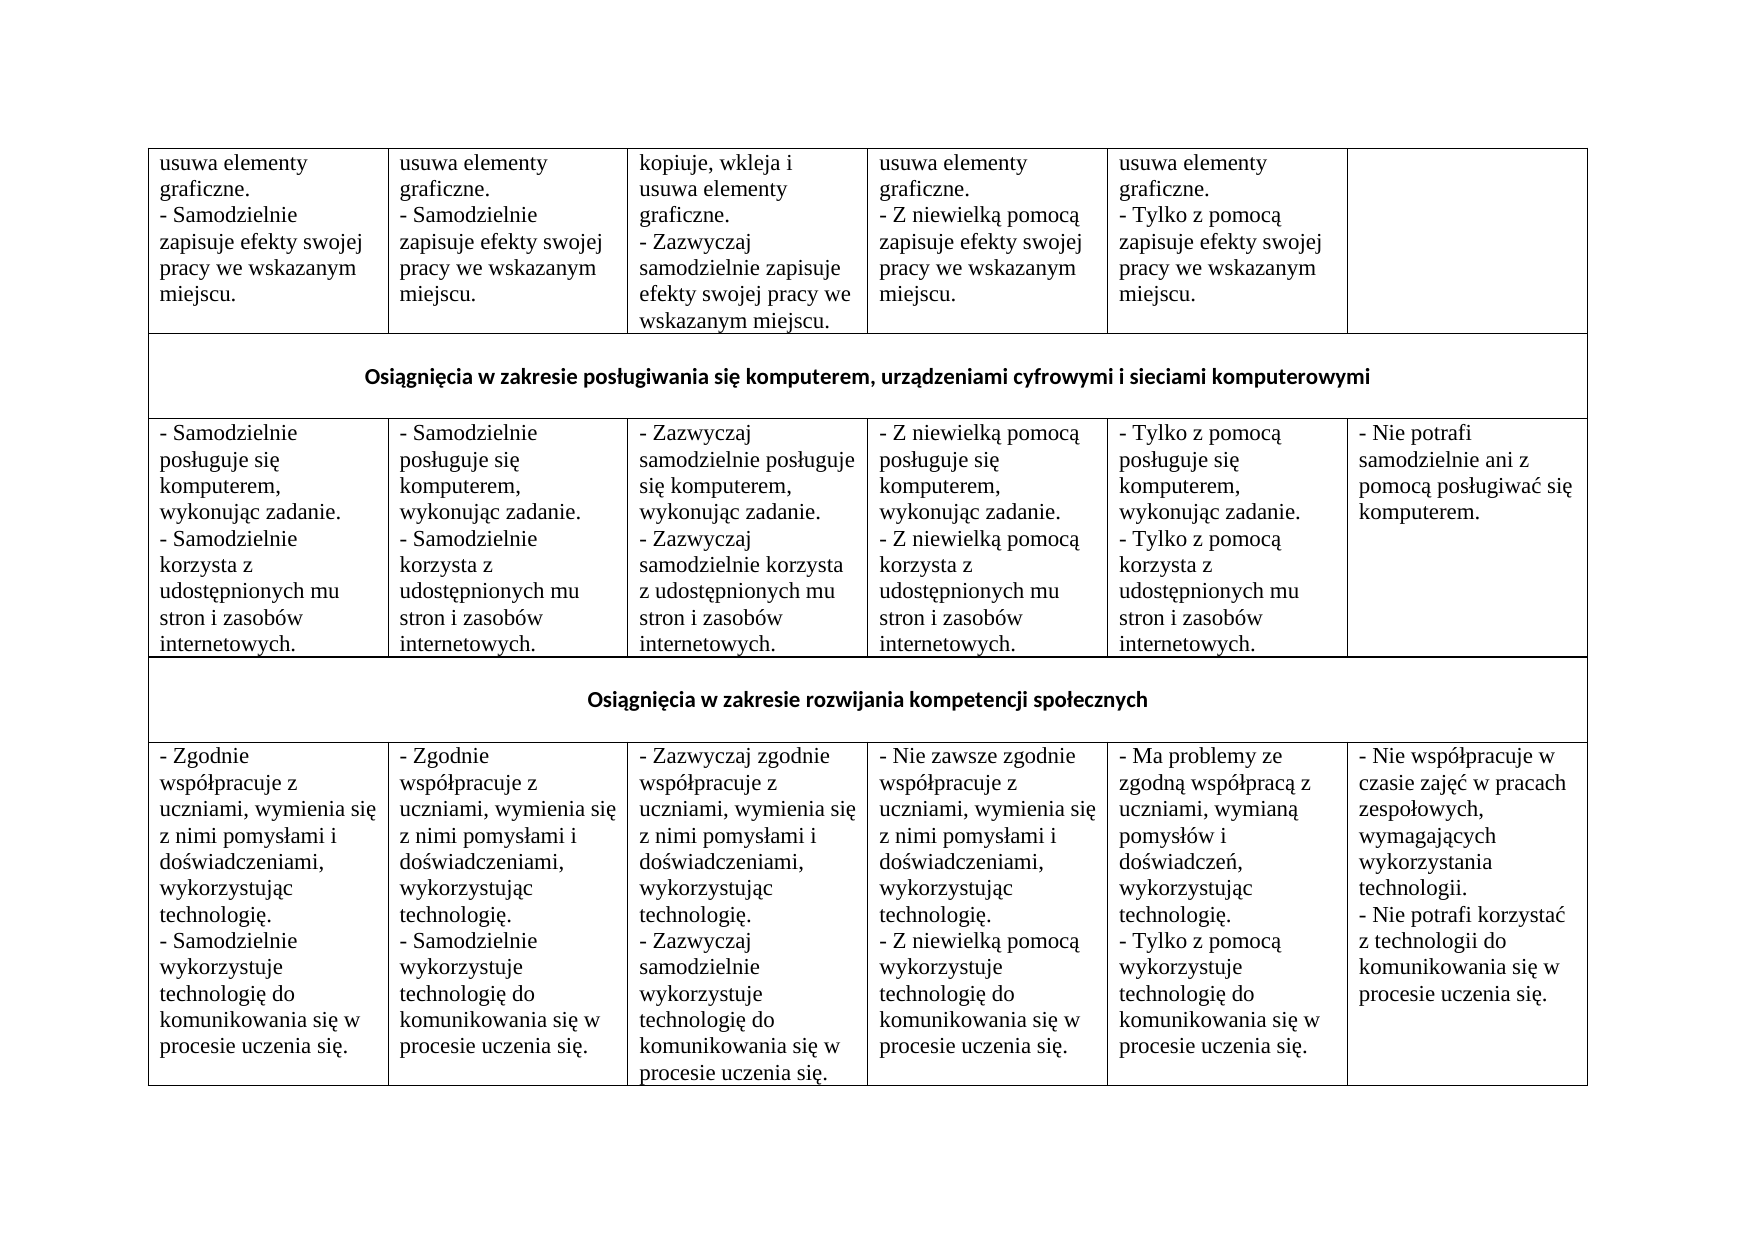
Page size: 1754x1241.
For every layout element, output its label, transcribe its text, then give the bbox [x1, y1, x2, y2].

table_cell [628, 149, 867, 333]
table_cell - Nie współpracuje w czasie zajęć w pracach zespołowych, wymagających wykorzystania technologii. - Nie potrafi korzystać z technologii do komunikowania się w procesie uczenia się. [1348, 743, 1587, 1085]
table_cell - Zazwyczaj samodzielnie posługuje się komputerem, wykonując zadanie. - Zazwyczaj samodzielnie korzysta z udostępnionych mu stron i zasobów internetowych. [628, 419, 867, 656]
table_cell - Zgodnie współpracuje z uczniami, wymienia się z nimi pomysłami i doświadczeniami, wykorzystując technologię. - Samodzielnie wykorzystuje technologię do komunikowania się w procesie uczenia się. [149, 743, 388, 1085]
table_cell - Zgodnie współpracuje z uczniami, wymienia się z nimi pomysłami i doświadczeniami, wykorzystując technologię. - Samodzielnie wykorzystuje technologię do komunikowania się w procesie uczenia się. [389, 743, 627, 1085]
table_cell - Samodzielnie posługuje się komputerem, wykonując zadanie. - Samodzielnie korzysta z udostępnionych mu stron i zasobów internetowych. [149, 419, 388, 656]
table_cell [868, 149, 1107, 333]
table_cell - Nie zawsze zgodnie współpracuje z uczniami, wymienia się z nimi pomysłami i doświadczeniami, wykorzystując technologię. - Z niewielką pomocą wykorzystuje technologię do komunikowania się w procesie uczenia się. [868, 743, 1107, 1085]
table_cell Osiągnięcia w zakresie rozwijania kompetencji społecznych [149, 658, 1587, 742]
table_cell - Ma problemy ze zgodną współpracą z uczniami, wymianą pomysłów i doświadczeń, wykorzystując technologię. - Tylko z pomocą wykorzystuje technologię do komunikowania się w procesie uczenia się. [1108, 743, 1347, 1085]
table_cell - Samodzielnie posługuje się komputerem, wykonując zadanie. - Samodzielnie korzysta z udostępnionych mu stron i zasobów internetowych. [389, 419, 627, 656]
table_cell Osiągnięcia w zakresie posługiwania się komputerem, urządzeniami cyfrowymi i sieciami komputerowymi [149, 334, 1587, 418]
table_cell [1108, 149, 1347, 333]
table_cell - Zazwyczaj zgodnie współpracuje z uczniami, wymienia się z nimi pomysłami i doświadczeniami, wykorzystując technologię. - Zazwyczaj samodzielnie wykorzystuje technologię do komunikowania się w procesie uczenia się. [628, 743, 867, 1085]
table_cell - Z niewielką pomocą posługuje się komputerem, wykonując zadanie. - Z niewielką pomocą korzysta z udostępnionych mu stron i zasobów internetowych. [868, 419, 1107, 656]
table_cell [149, 149, 388, 333]
table_cell - Tylko z pomocą posługuje się komputerem, wykonując zadanie. - Tylko z pomocą korzysta z udostępnionych mu stron i zasobów internetowych. [1108, 419, 1347, 656]
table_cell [1348, 149, 1587, 333]
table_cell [389, 149, 627, 333]
table_cell - Nie potrafi samodzielnie ani z pomocą posługiwać się komputerem. [1348, 419, 1587, 656]
